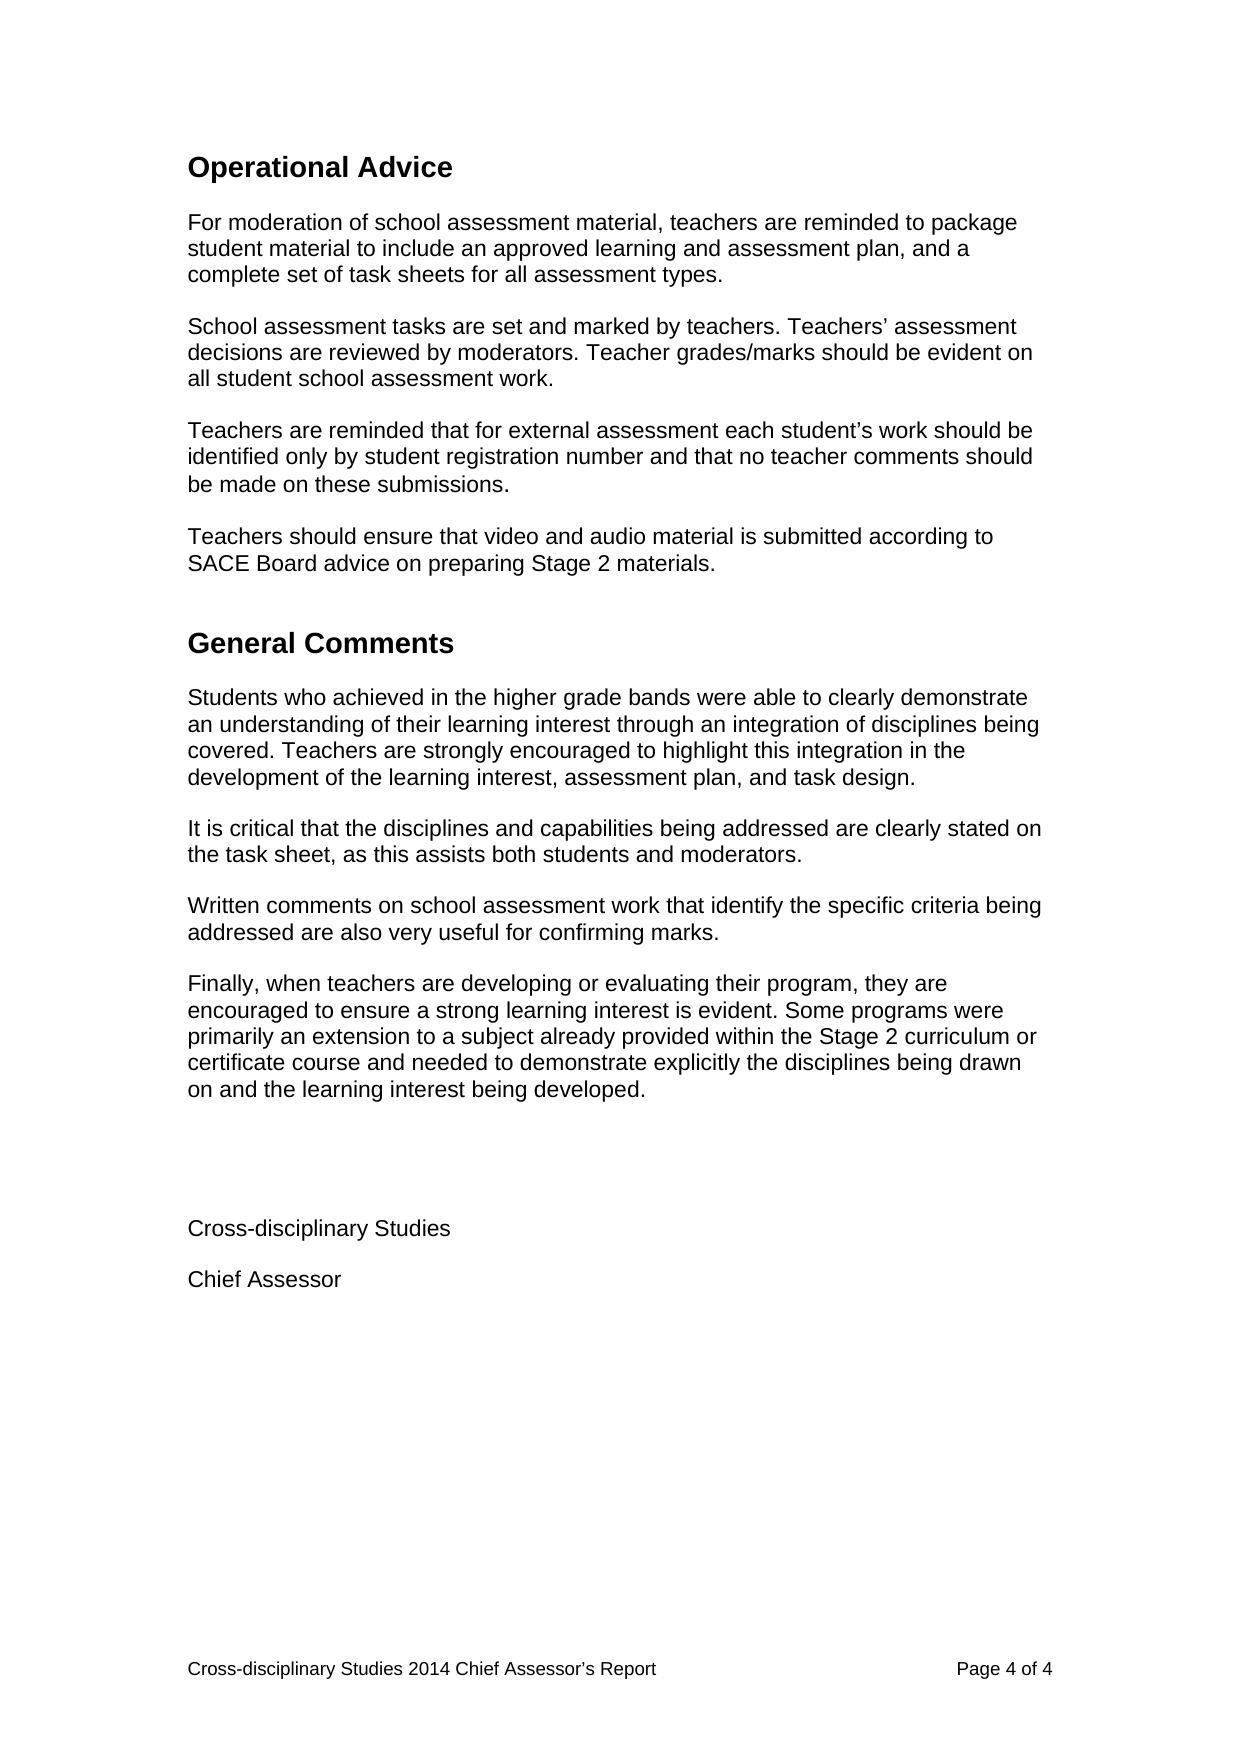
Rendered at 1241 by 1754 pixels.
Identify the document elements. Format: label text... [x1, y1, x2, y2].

text Finally, when teachers are developing or evaluating their program, they are encouraged to ensure a strong learning interest is evident. Some programs were primarily an extension to a subject already provided within the Stage 2 curriculum or certificate course and needed to demonstrate explicitly the disciplines being drawn on and the learning interest being developed. [187, 970, 1053, 1102]
text It is critical that the disciplines and capabilities being addressed are clearly stated on the task sheet, as this assists both students and moderators. [187, 815, 1053, 867]
subtitle General Comments [187, 626, 1053, 659]
text Teachers should ensure that video and audio material is submitted according to SACE Board advice on preparing Stage 2 materials. [187, 523, 1053, 576]
text School assessment tasks are set and marked by teachers. Teachers’ assessment decisions are reviewed by moderators. Teacher grades/marks should be evident on all student school assessment work. [187, 313, 1053, 392]
text Teachers are reminded that for external assessment each student’s work should be identified only by student registration number and that no teacher comments should be made on these submissions. [187, 417, 1053, 498]
text Cross-disciplinary Studies [187, 1214, 1053, 1241]
subtitle Operational Advice [187, 150, 1053, 183]
text Chief Assessor [187, 1266, 1053, 1292]
text For moderation of school assessment material, teachers are reminded to package student material to include an approved learning and assessment plan, and a complete set of task sheets for all assessment types. [187, 208, 1053, 288]
text Written comments on school assessment work that identify the specific criteria being addressed are also very useful for confirming marks. [187, 892, 1053, 945]
text Students who achieved in the higher grade bands were able to clearly demonstrate an understanding of their learning interest through an integration of disciplines being covered. Teachers are strongly encouraged to highlight this integration in the development of the learning interest, assessment plan, and task design. [187, 684, 1053, 790]
